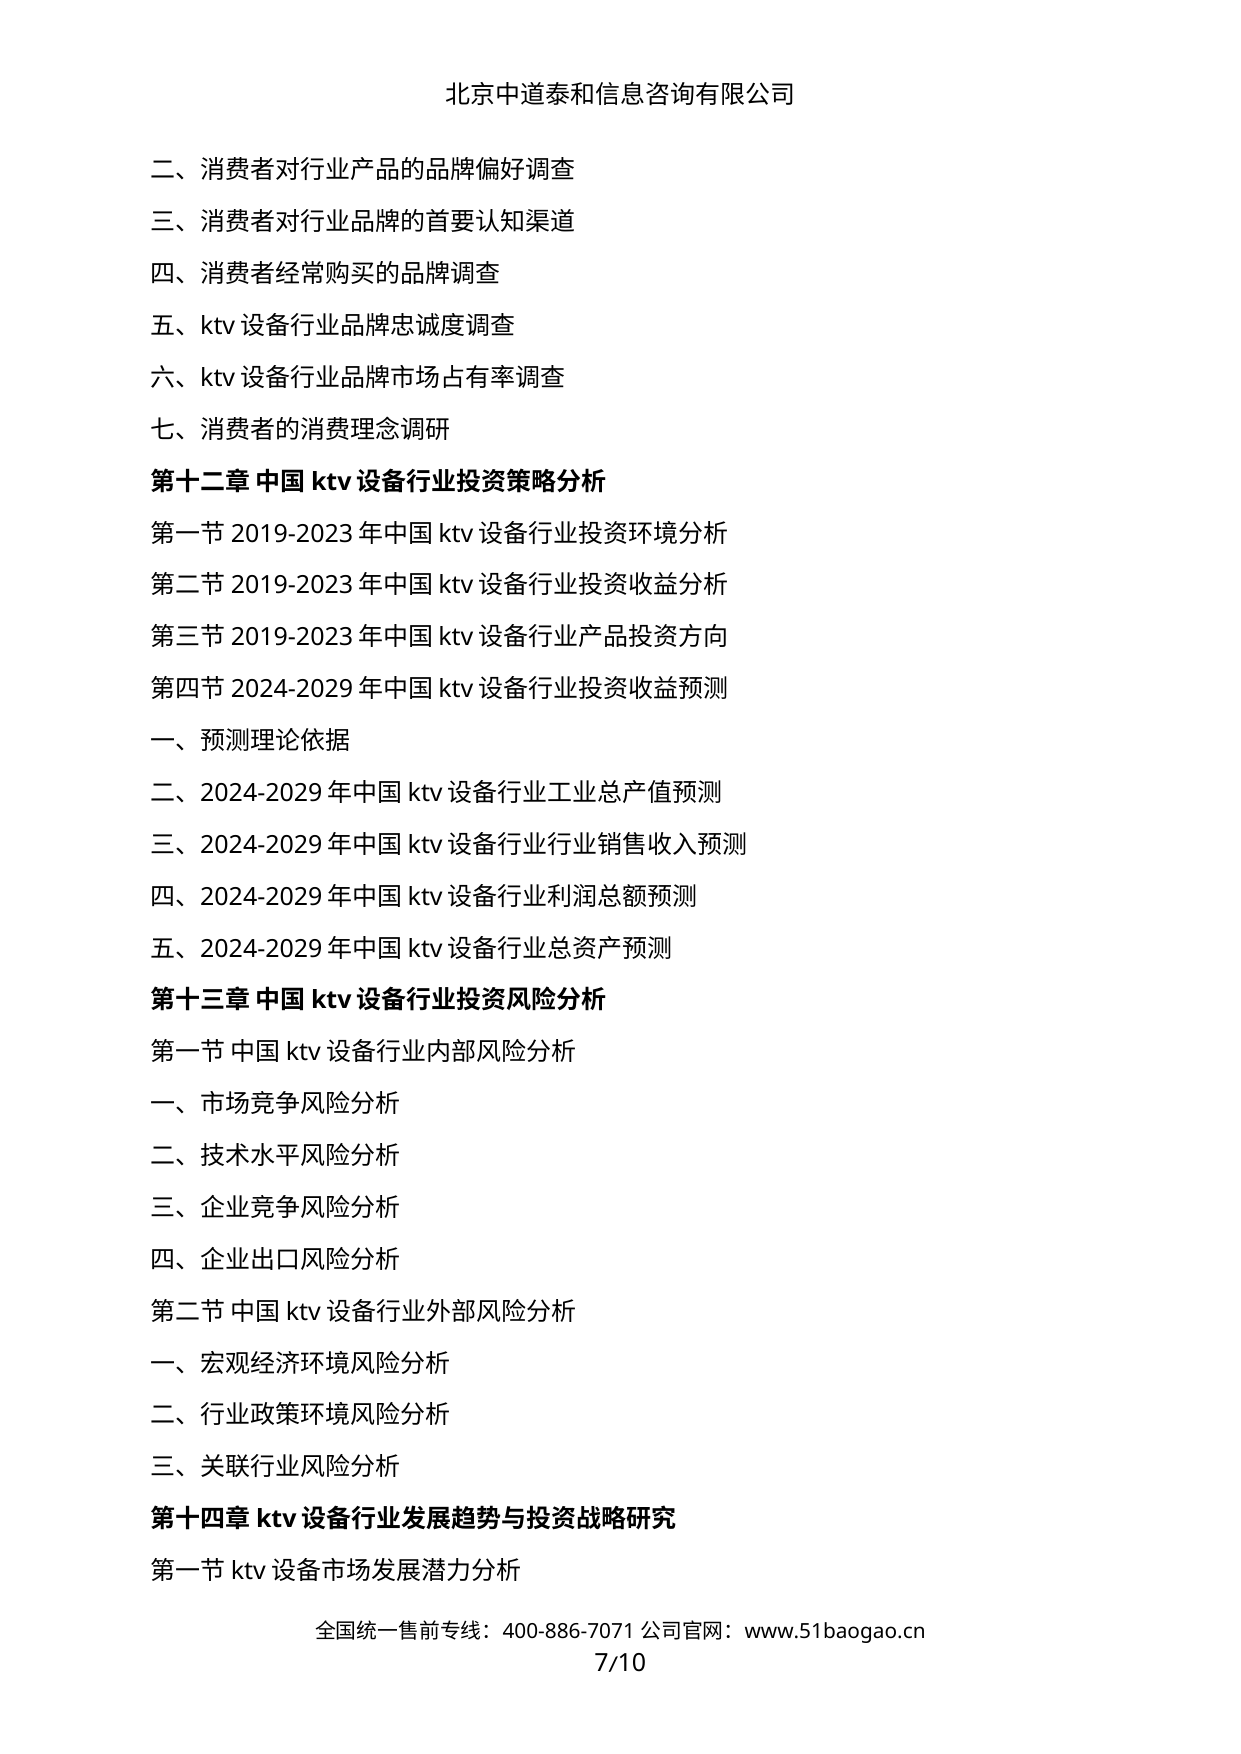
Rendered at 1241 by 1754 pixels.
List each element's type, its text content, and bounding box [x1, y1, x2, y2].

text 七、消费者的消费理念调研 [150, 409, 1090, 446]
text 第二节 中国ktv设备行业外部风险分析 [150, 1291, 1090, 1327]
text 第四节 2024-2029年中国ktv设备行业投资收益预测 [150, 669, 1090, 705]
text 三、企业竞争风险分析 [150, 1187, 1090, 1224]
text 五、2024-2029年中国ktv设备行业总资产预测 [150, 928, 1090, 964]
text 第十四章 ktv设备行业发展趋势与投资战略研究 [150, 1499, 1090, 1535]
text 三、2024-2029年中国ktv设备行业行业销售收入预测 [150, 824, 1090, 861]
text 三、消费者对行业品牌的首要认知渠道 [150, 202, 1090, 238]
text 第一节 中国ktv设备行业内部风险分析 [150, 1032, 1090, 1068]
text 第二节 2019-2023年中国ktv设备行业投资收益分析 [150, 565, 1090, 601]
text 二、2024-2029年中国ktv设备行业工业总产值预测 [150, 772, 1090, 809]
text 五、ktv设备行业品牌忠诚度调查 [150, 306, 1090, 342]
text 第十三章 中国ktv设备行业投资风险分析 [150, 980, 1090, 1016]
text 第三节 2019-2023年中国ktv设备行业产品投资方向 [150, 617, 1090, 653]
text 一、宏观经济环境风险分析 [150, 1343, 1090, 1379]
text 六、ktv设备行业品牌市场占有率调查 [150, 357, 1090, 394]
text 四、消费者经常购买的品牌调查 [150, 254, 1090, 290]
text 二、行业政策环境风险分析 [150, 1395, 1090, 1431]
text 四、企业出口风险分析 [150, 1239, 1090, 1276]
text 一、预测理论依据 [150, 721, 1090, 757]
text 三、关联行业风险分析 [150, 1447, 1090, 1483]
text 二、技术水平风险分析 [150, 1136, 1090, 1172]
text 四、2024-2029年中国ktv设备行业利润总额预测 [150, 876, 1090, 912]
text 二、消费者对行业产品的品牌偏好调查 [150, 150, 1090, 186]
text 第十二章 中国ktv设备行业投资策略分析 [150, 461, 1090, 497]
text 第一节 2019-2023年中国ktv设备行业投资环境分析 [150, 513, 1090, 549]
text 第一节 ktv设备市场发展潜力分析 [150, 1551, 1090, 1587]
text 一、市场竞争风险分析 [150, 1084, 1090, 1120]
